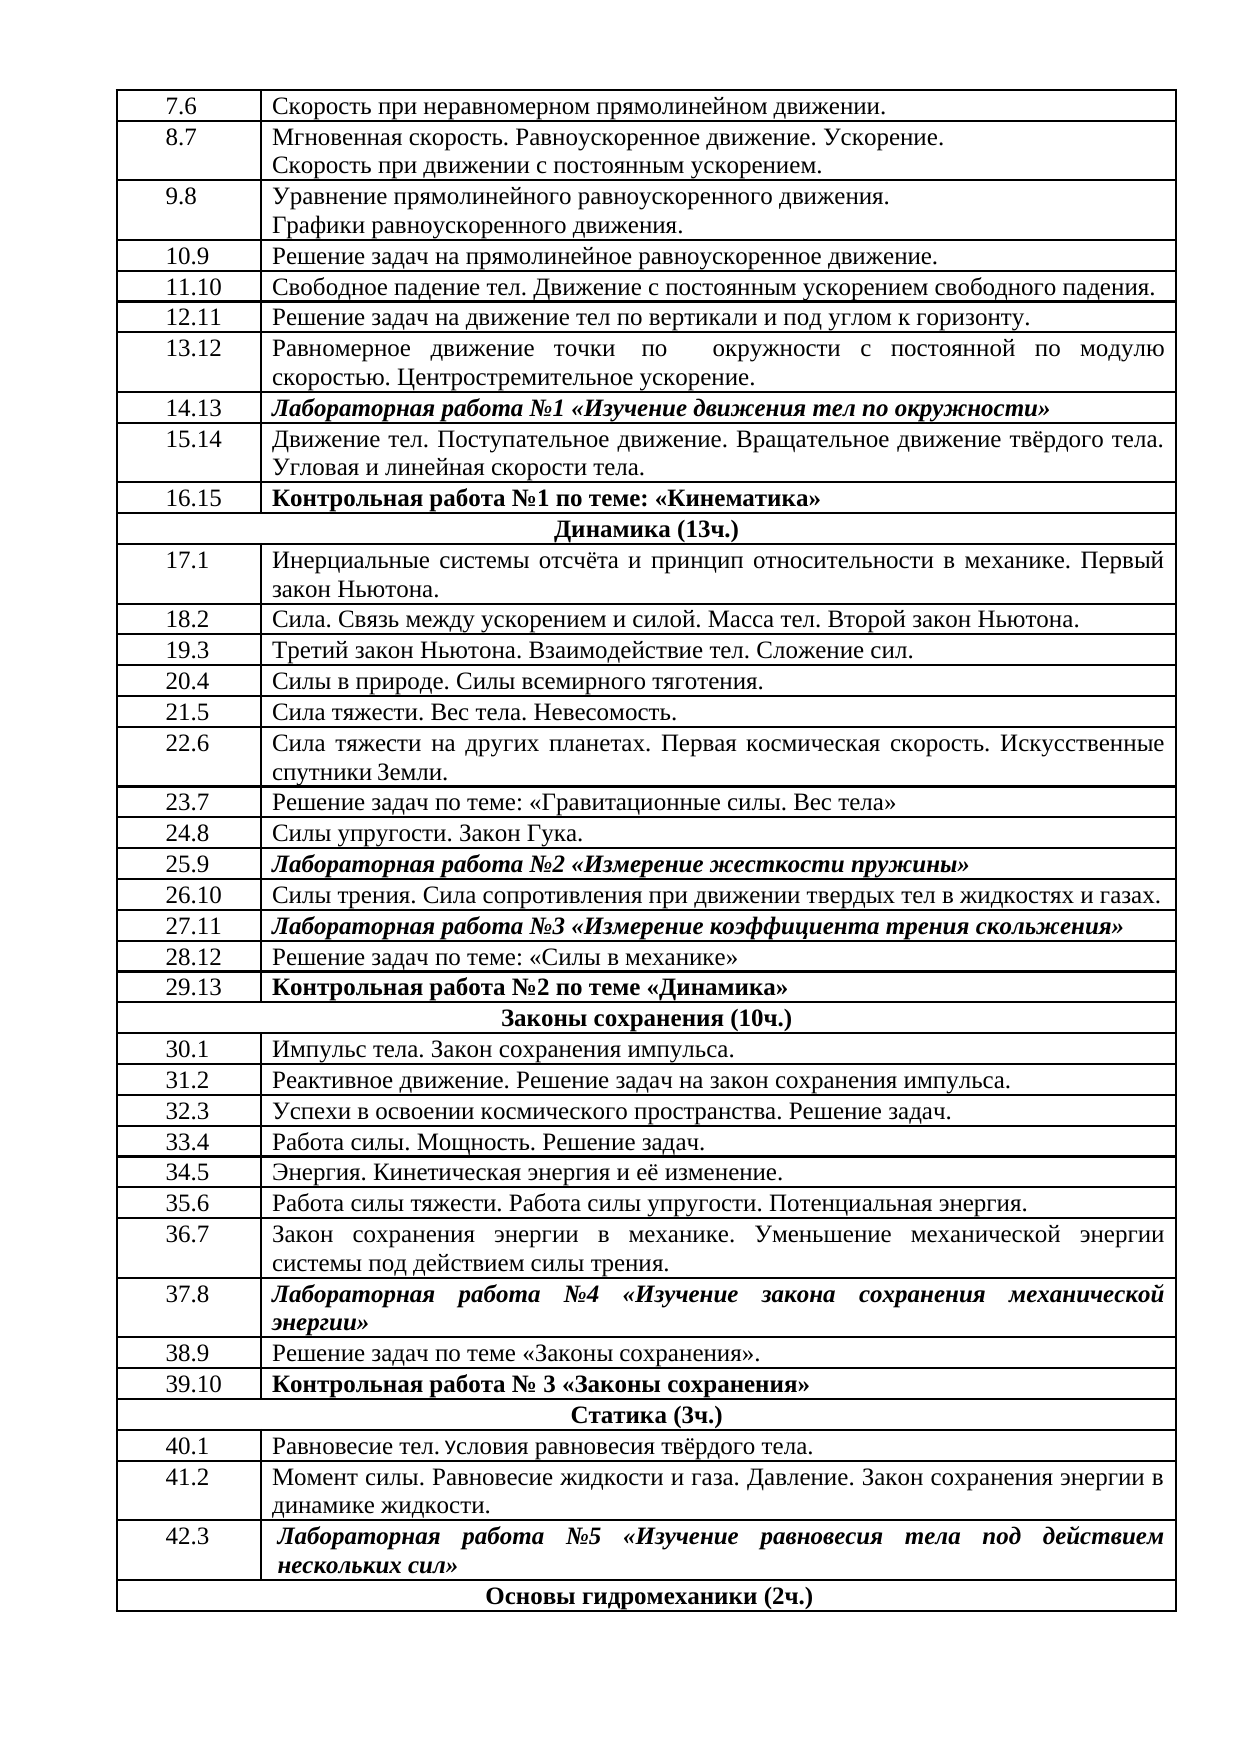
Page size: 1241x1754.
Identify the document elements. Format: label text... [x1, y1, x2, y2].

table_cell Свободное падение тел. Движение с постоянным ускорением свободного падения. [262, 272, 1175, 300]
table_cell Контрольная работа №2 по теме «Динамика» [262, 973, 1175, 1001]
table_cell 9.8 [118, 181, 260, 239]
table_cell 39.10 [118, 1369, 260, 1398]
table_cell Основы гидромеханики (2ч.) [118, 1581, 1175, 1609]
table_cell 23.7 [118, 788, 260, 816]
table_cell 21.5 [118, 697, 260, 726]
table_cell Сила. Связь между ускорением и силой. Масса тел. Второй закон Ньютона. [262, 605, 1175, 633]
table_cell 16.15 [118, 483, 260, 512]
table_cell Лабораторная работа №3 «Измерение коэффициента трения скольжения» [262, 911, 1175, 939]
table_cell 31.2 [118, 1065, 260, 1094]
table_cell 11.10 [118, 272, 260, 300]
table_cell 29.13 [118, 973, 260, 1001]
table_cell 22.6 [118, 728, 260, 785]
table_cell Сила тяжести на других планетах. Первая космическая скорость. Искусственные спутники Земли. [262, 728, 1175, 785]
table_cell Работа силы. Мощность. Решение задач. [262, 1127, 1175, 1155]
table_cell 8.7 [118, 122, 260, 179]
table_cell Равномерное движение точки по окружности с постоянной по модулю скоростью. Центростремительное ускорение. [262, 333, 1175, 391]
table_cell 36.7 [118, 1219, 260, 1277]
table_cell 27.11 [118, 911, 260, 939]
table_cell Силы упругости. Закон Гука. [262, 818, 1175, 847]
table_cell 41.2 [118, 1462, 260, 1519]
table_cell Лабораторная работа №2 «Измерение жесткости пружины» [262, 849, 1175, 878]
table_cell Момент силы. Равновесие жидкости и газа. Давление. Закон сохранения энергии в динамике жидкости. [262, 1462, 1175, 1519]
table_cell Лабораторная работа №5 «Изучение равновесия тела под действием нескольких сил» [262, 1521, 1175, 1579]
table_cell 18.2 [118, 605, 260, 633]
table_cell 38.9 [118, 1338, 260, 1367]
table_cell Закон сохранения энергии в механике. Уменьшение механической энергии системы под действием силы трения. [262, 1219, 1175, 1277]
table_cell Решение задач на прямолинейное равноускоренное движение. [262, 241, 1175, 269]
table_cell 14.13 [118, 393, 260, 422]
table_cell 24.8 [118, 818, 260, 847]
table_cell Силы трения. Сила сопротивления при движении твердых тел в жидкостях и газах. [262, 880, 1175, 909]
table_cell 35.6 [118, 1188, 260, 1217]
table_cell 12.11 [118, 303, 260, 331]
table_cell Решение задач по теме: «Силы в механике» [262, 942, 1175, 970]
table_cell Уравнение прямолинейного равноускоренного движения. Графики равноускоренного движения. [262, 181, 1175, 239]
table_cell Статика (3ч.) [118, 1400, 1175, 1429]
table_cell Лабораторная работа №4 «Изучение закона сохранения механической энергии» [262, 1279, 1175, 1336]
table_cell 42.3 [118, 1521, 260, 1579]
table_cell Движение тел. Поступательное движение. Вращательное движение твёрдого тела. Угловая и линейная скорости тела. [262, 424, 1175, 481]
table_cell Силы в природе. Силы всемирного тяготения. [262, 666, 1175, 695]
table_cell Решение задач на движение тел по вертикали и под углом к горизонту. [262, 303, 1175, 331]
table_cell Реактивное движение. Решение задач на закон сохранения импульса. [262, 1065, 1175, 1094]
table_cell Контрольная работа №1 по теме: «Кинематика» [262, 483, 1175, 512]
table_cell 30.1 [118, 1034, 260, 1063]
table_cell Третий закон Ньютона. Взаимодействие тел. Сложение сил. [262, 635, 1175, 664]
table_cell Сила тяжести. Вес тела. Невесомость. [262, 697, 1175, 726]
table_cell Успехи в освоении космического пространства. Решение задач. [262, 1096, 1175, 1124]
table_cell 20.4 [118, 666, 260, 695]
table_cell 32.3 [118, 1096, 260, 1124]
table_cell Энергия. Кинетическая энергия и её изменение. [262, 1158, 1175, 1186]
table_cell Решение задач по теме: «Гравитационные силы. Вес тела» [262, 788, 1175, 816]
table_cell Мгновенная скорость. Равноускоренное движение. Ускорение. Скорость при движении с постоянным ускорением. [262, 122, 1175, 179]
table_cell 40.1 [118, 1431, 260, 1459]
table_cell 37.8 [118, 1279, 260, 1336]
table_cell Законы сохранения (10ч.) [118, 1003, 1175, 1032]
table_cell Динамика (13ч.) [118, 514, 1175, 543]
table_cell 26.10 [118, 880, 260, 909]
table_cell Импульс тела. Закон сохранения импульса. [262, 1034, 1175, 1063]
table_cell Решение задач по теме «Законы сохранения». [262, 1338, 1175, 1367]
table_cell 19.3 [118, 635, 260, 664]
table_cell 28.12 [118, 942, 260, 970]
table_cell Инерциальные системы отсчёта и принцип относительности в механике. Первый закон Ньютона. [262, 545, 1175, 602]
table_cell 33.4 [118, 1127, 260, 1155]
table_cell 34.5 [118, 1158, 260, 1186]
table_cell 13.12 [118, 333, 260, 391]
table_cell Работа силы тяжести. Работа силы упругости. Потенциальная энергия. [262, 1188, 1175, 1217]
table_cell Лабораторная работа №1 «Изучение движения тел по окружности» [262, 393, 1175, 422]
table_cell 17.1 [118, 545, 260, 602]
table_cell 10.9 [118, 241, 260, 269]
table_cell Скорость при неравномерном прямолинейном движении. [262, 91, 1175, 119]
table_cell 25.9 [118, 849, 260, 878]
table_cell Контрольная работа № 3 «Законы сохранения» [262, 1369, 1175, 1398]
table_cell 7.6 [118, 91, 260, 119]
table_cell Равновесие тел. Условия равновесия твёрдого тела. [262, 1431, 1175, 1459]
table_cell 15.14 [118, 424, 260, 481]
